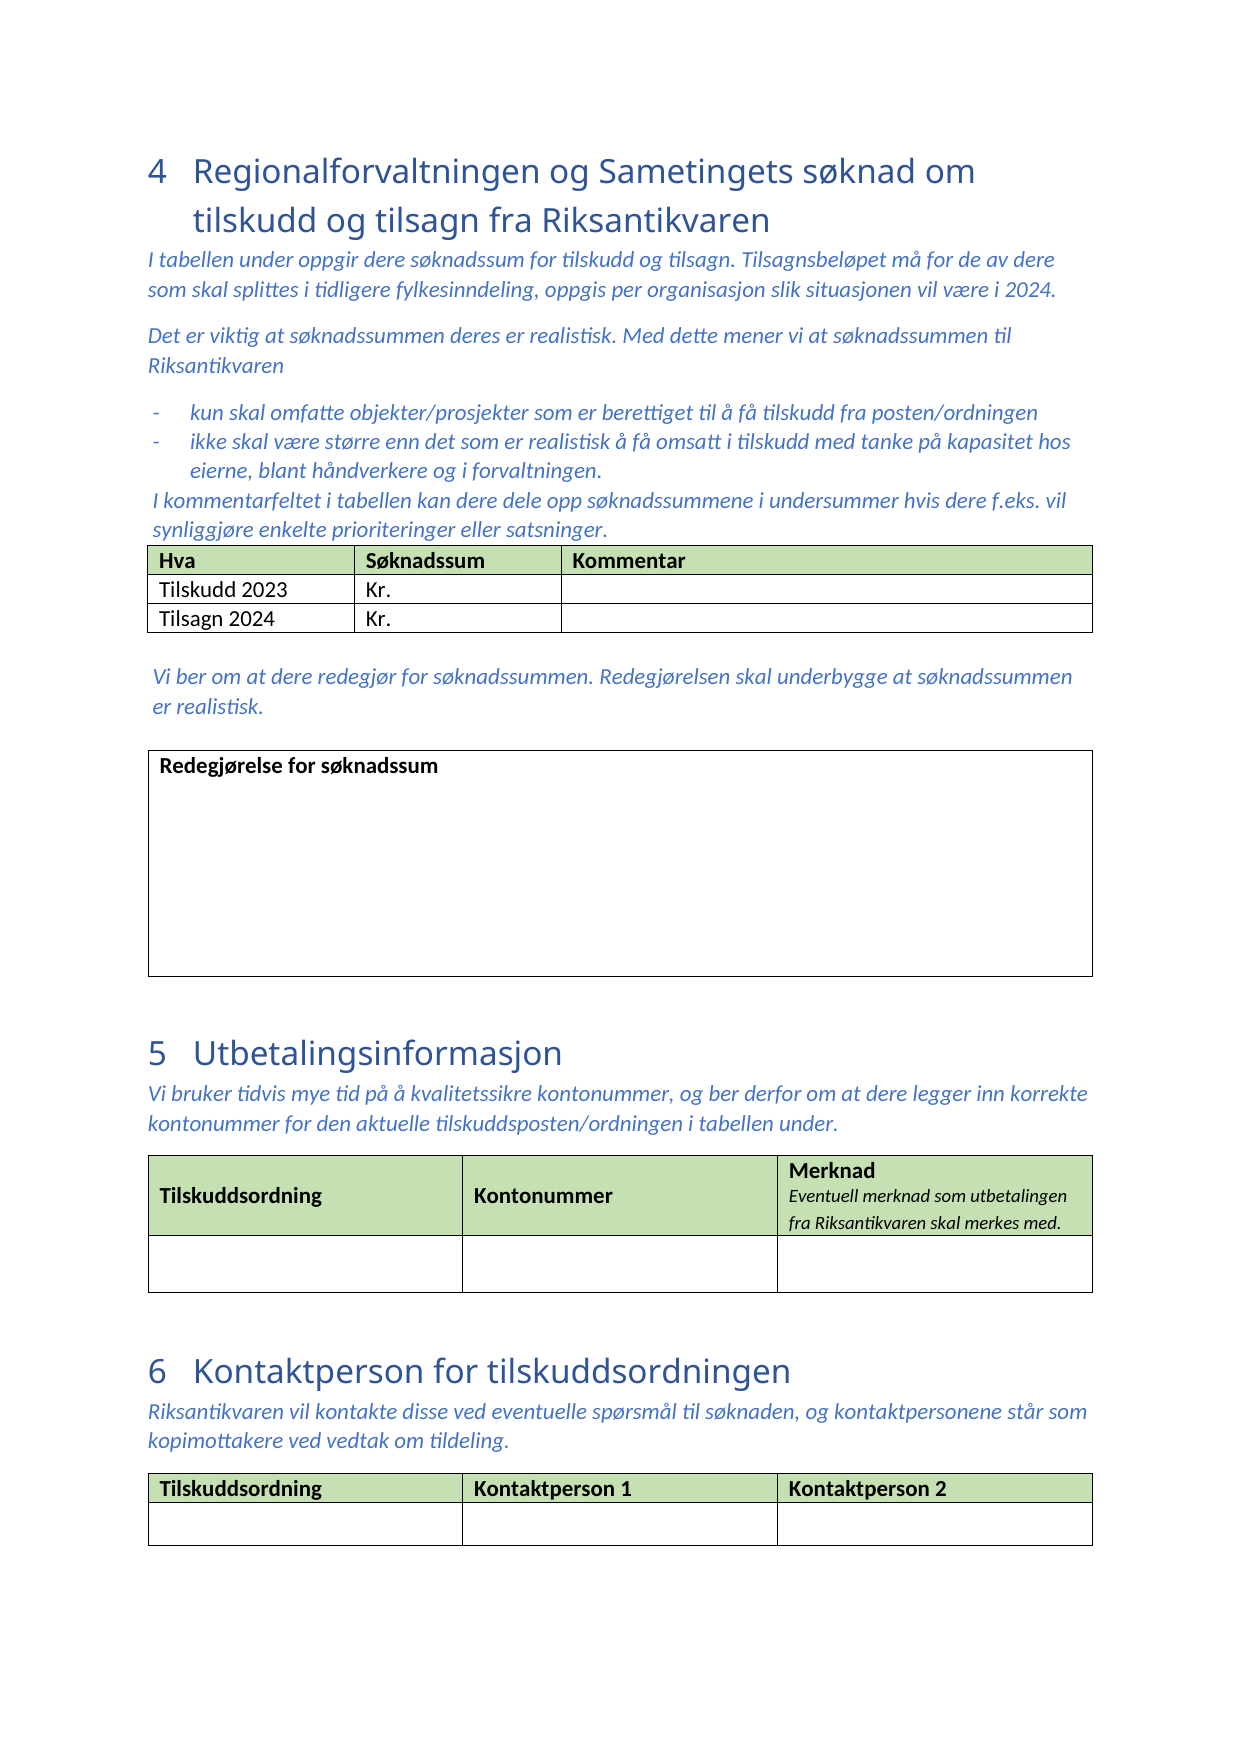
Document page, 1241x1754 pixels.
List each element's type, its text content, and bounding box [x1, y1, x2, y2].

table_cell [562, 604, 1092, 632]
table_cell Tilskudd 2023 [148, 575, 354, 603]
subtitle Kontaktperson for tilskuddsordningen [148, 1348, 1093, 1393]
list ikke skal være større enn det som er realistisk å få omsatt i tilskudd med tanke på kapasitet hos eierne, blant håndverkere og i forvaltningen. [152, 427, 1093, 484]
subtitle Regionalforvaltningen og Sametingets søknad om tilskudd og tilsagn fra Riksantikvaren [148, 148, 1093, 242]
text I kommentarfeltet i tabellen kan dere dele opp søknadssummene i undersummer hvis dere f.eks. vil synliggjøre enkelte prioriteringer eller satsninger. [152, 486, 1093, 543]
table_cell Tilsagn 2024 [148, 604, 354, 632]
table_header Tilskuddsordning [149, 1156, 462, 1235]
table_cell [778, 1503, 1092, 1545]
table_cell [149, 1236, 462, 1292]
table_header Kontonummer [463, 1156, 777, 1235]
table_header Kontaktperson 2 [778, 1474, 1092, 1502]
text Det er viktig at søknadssummen deres er realistisk. Med dette mener vi at søknadssummen til Riksantikvaren [148, 322, 1093, 379]
table_cell Kr. [355, 575, 561, 603]
table_header Merknad Eventuell merknad som utbetalingen fra Riksantikvaren skal merkes med. [778, 1156, 1092, 1235]
table_cell [562, 575, 1092, 603]
table_cell [149, 1503, 462, 1545]
table_header Tilskuddsordning [149, 1474, 462, 1502]
text Vi bruker tidvis mye tid på å kvalitetssikre kontonummer, og ber derfor om at dere legger inn korrekte kontonummer for den aktuelle tilskuddsposten/ordningen i tabellen under. [148, 1079, 1093, 1137]
subtitle Utbetalingsinformasjon [148, 1030, 1093, 1076]
table_cell Kr. [355, 604, 561, 632]
table_cell [778, 1236, 1092, 1292]
table_cell [463, 1503, 777, 1545]
text Vi ber om at dere redegjør for søknadssummen. Redegjørelsen skal underbygge at søknadssummen er realistisk. [152, 662, 1093, 720]
text I tabellen under oppgir dere søknadssum for tilskudd og tilsagn. Tilsagnsbeløpet må for de av dere som skal splittes i tidligere fylkesinndeling, oppgis per organisasjon slik situasjonen vil være i 2024. [148, 246, 1093, 303]
table_header Kontaktperson 1 [463, 1474, 777, 1502]
table_cell [463, 1236, 777, 1292]
table_header Redegjørelse for søknadssum [149, 751, 1092, 976]
table_header Søknadssum [355, 546, 561, 574]
table_header Kommentar [562, 546, 1092, 574]
list kun skal omfatte objekter/prosjekter som er berettiget til å få tilskudd fra posten/ordningen [152, 398, 1093, 426]
table_header Hva [148, 546, 354, 574]
text Riksantikvaren vil kontakte disse ved eventuelle spørsmål til søknaden, og kontaktpersonene står som kopimottakere ved vedtak om tildeling. [148, 1397, 1093, 1455]
